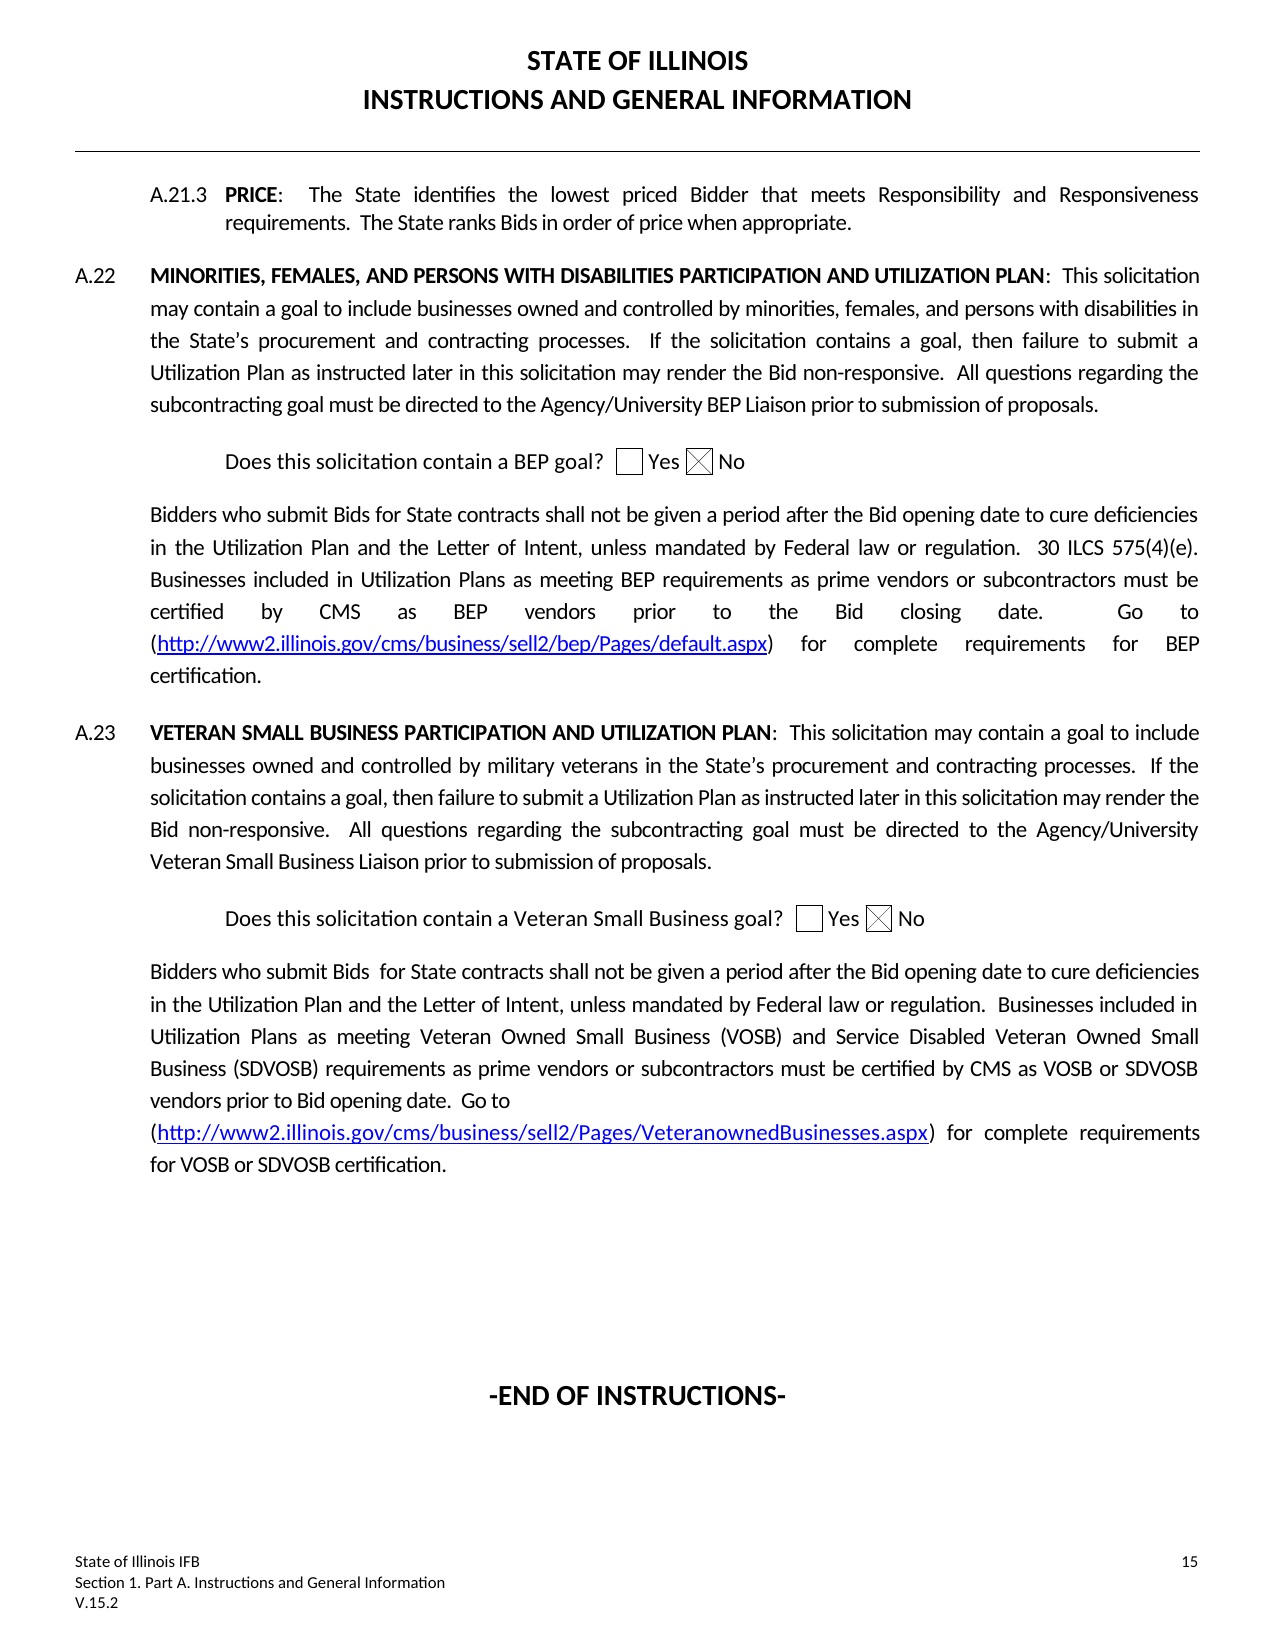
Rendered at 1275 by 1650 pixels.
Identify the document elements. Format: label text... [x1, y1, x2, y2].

text -END OF INSTRUCTIONS- [75, 1377, 1200, 1412]
list Does this solicitation contain a BEP goal? Yes No [225, 447, 1200, 475]
list Does this solicitation contain a Veteran Small Business goal? Yes No [225, 904, 1200, 932]
list (http://www2.illinois.gov/cms/business/sell2/Pages/VeteranownedBusinesses.aspx) for complete requirements for VOSB or SDVOSB certification. [150, 1118, 1200, 1179]
list VETERAN SMALL BUSINESS PARTICIPATION AND UTILIZATION PLAN: This solicitation may contain a goal to include businesses owned and controlled by military veterans in the State’s procurement and contracting processes. If the solicitation contains a goal, then failure to submit a Utilization Plan as instructed later in this solicitation may render the Bid non-responsive. All questions regarding the subcontracting goal must be directed to the Agency/University Veteran Small Business Liaison prior to submission of proposals. [75, 718, 1200, 875]
list PRICE: The State identifies the lowest priced Bidder that meets Responsibility and Responsiveness requirements. The State ranks Bids in order of price when appropriate. [150, 180, 1200, 236]
list Bidders who submit Bids for State contracts shall not be given a period after the Bid opening date to cure deficiencies in the Utilization Plan and the Letter of Intent, unless mandated by Federal law or regulation. 30 ILCS 575(4)(e). Businesses included in Utilization Plans as meeting BEP requirements as prime vendors or subcontractors must be certified by CMS as BEP vendors prior to the Bid closing date. Go to (http://www2.illinois.gov/cms/business/sell2/bep/Pages/default.aspx) for complete requirements for BEP certification. [150, 500, 1200, 689]
list MINORITIES, FEMALES, AND PERSONS WITH DISABILITIES PARTICIPATION AND UTILIZATION PLAN: This solicitation may contain a goal to include businesses owned and controlled by minorities, females, and persons with disabilities in the State’s procurement and contracting processes. If the solicitation contains a goal, then failure to submit a Utilization Plan as instructed later in this solicitation may render the Bid non-responsive. All questions regarding the subcontracting goal must be directed to the Agency/University BEP Liaison prior to submission of proposals. [75, 261, 1200, 418]
list Bidders who submit Bids for State contracts shall not be given a period after the Bid opening date to cure deficiencies in the Utilization Plan and the Letter of Intent, unless mandated by Federal law or regulation. Businesses included in Utilization Plans as meeting Veteran Owned Small Business (VOSB) and Service Disabled Veteran Owned Small Business (SDVOSB) requirements as prime vendors or subcontractors must be certified by CMS as VOSB or SDVOSB vendors prior to Bid opening date. Go to [150, 957, 1200, 1114]
